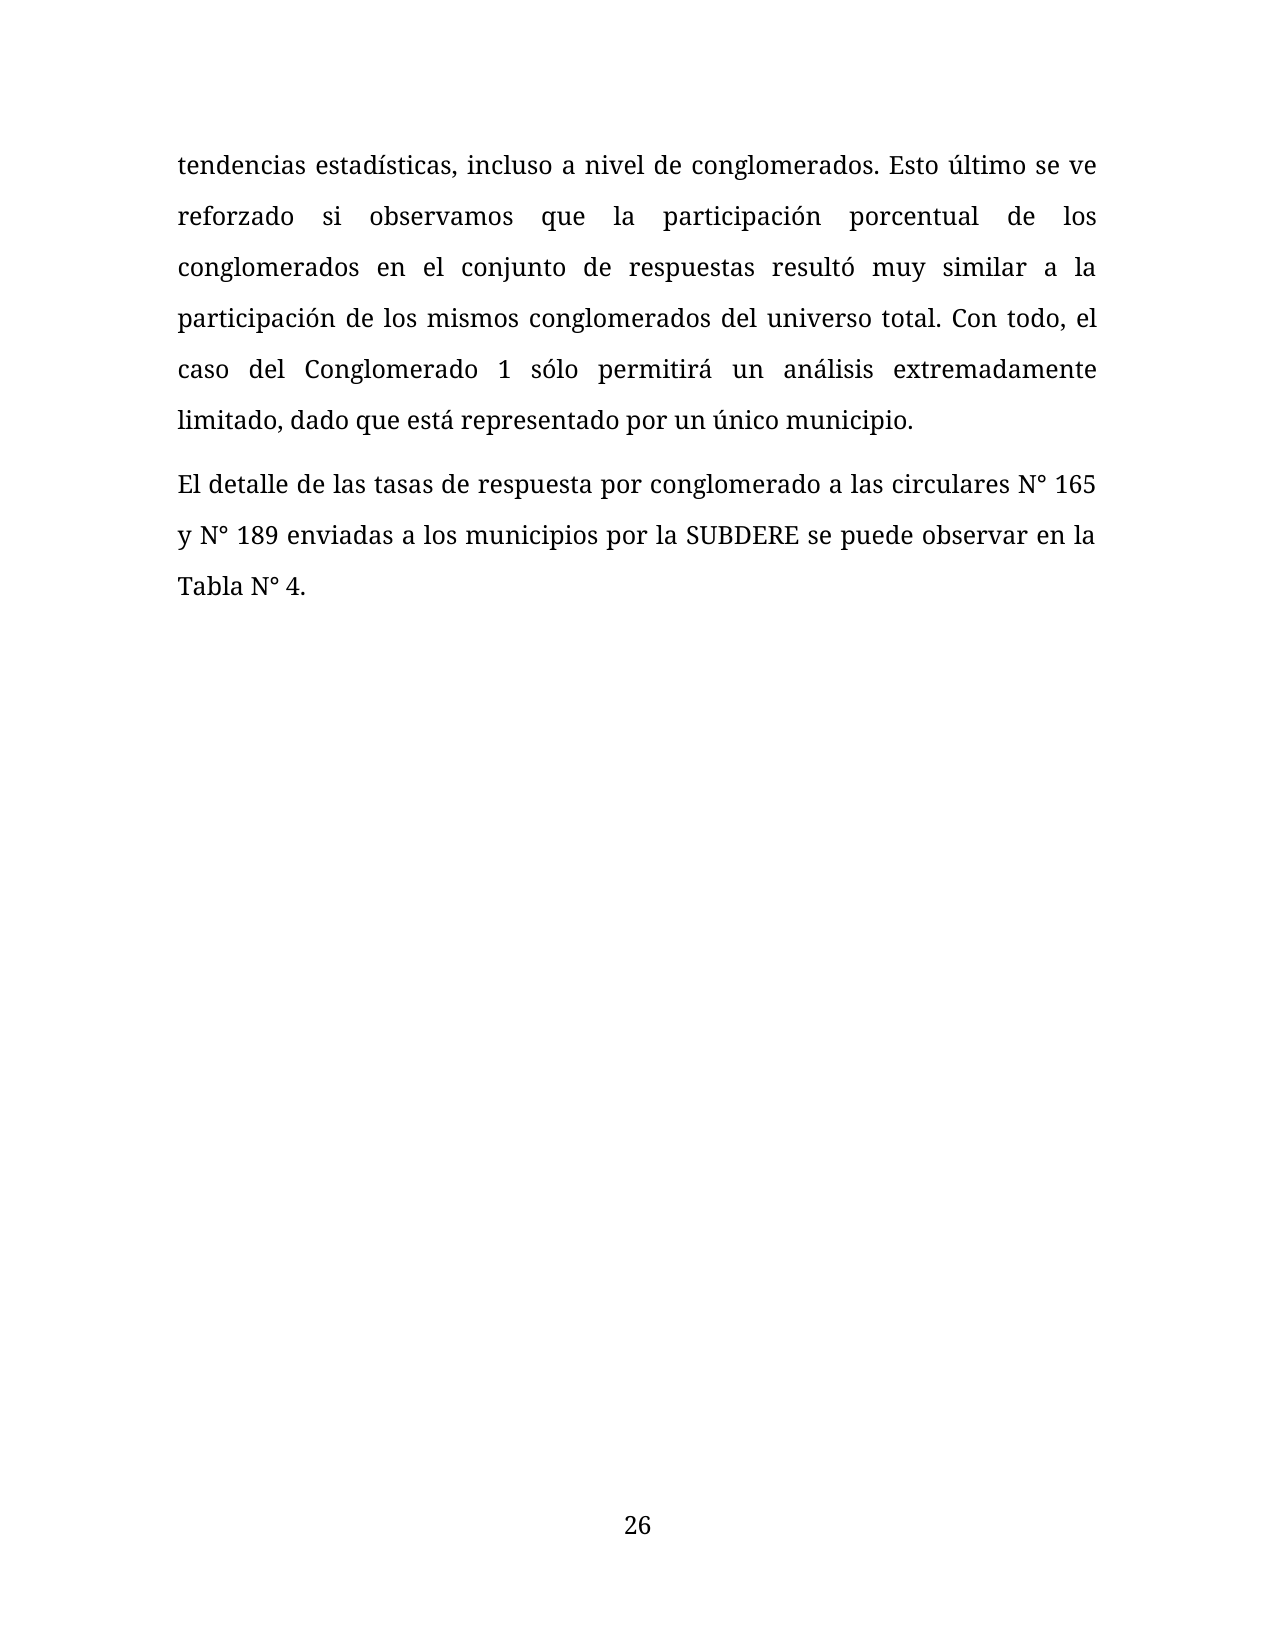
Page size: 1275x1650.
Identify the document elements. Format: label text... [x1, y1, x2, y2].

text El detalle de las tasas de respuesta por conglomerado a las circulares N° 165 y N° 189 enviadas a los municipios por la SUBDERE se puede observar en la Tabla N° 4. [177, 466, 1098, 603]
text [177, 148, 1098, 437]
